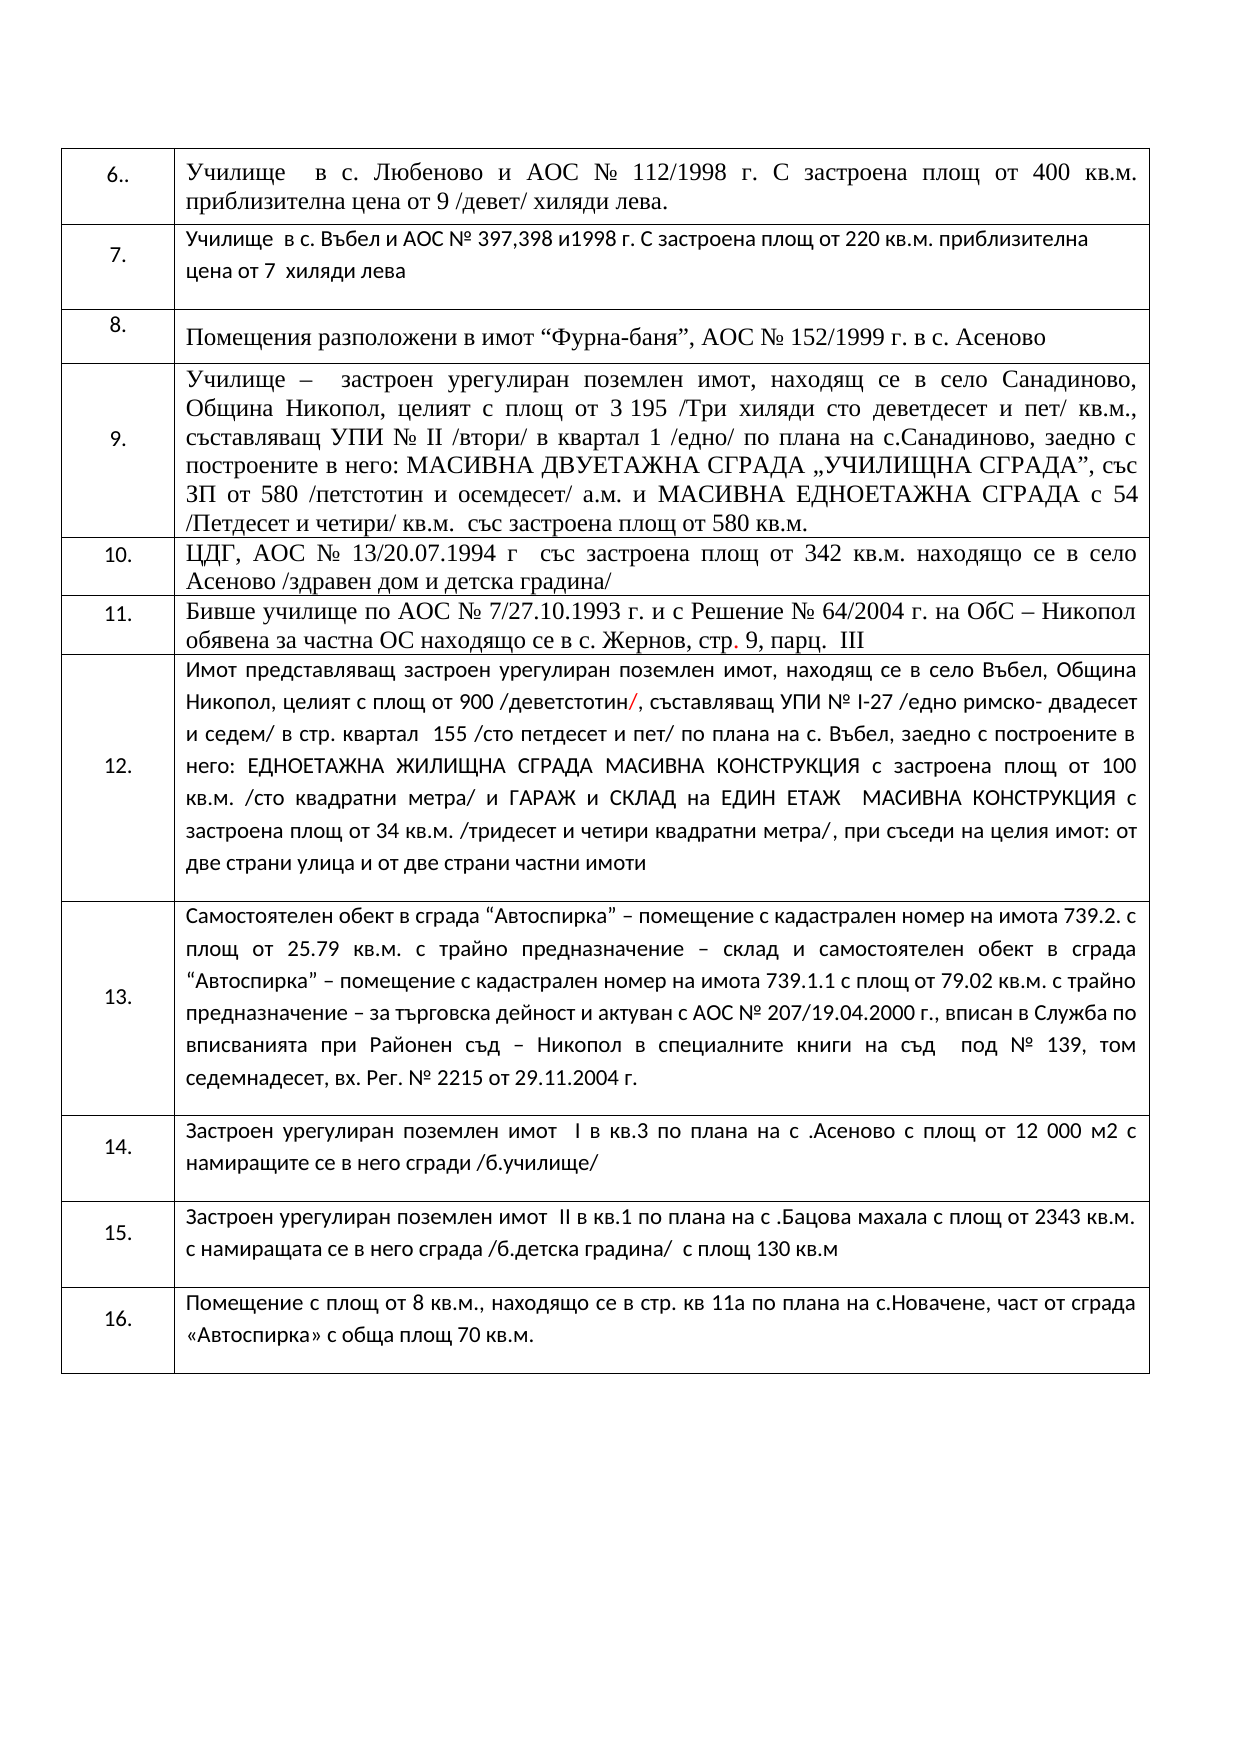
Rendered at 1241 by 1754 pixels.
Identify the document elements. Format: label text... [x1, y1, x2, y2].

table_cell Бивше училище по АОС № 7/27.10.1993 г. и с Решение № 64/2004 г. на ОбС – Никопол обявена за частна ОС находящо се в с. Жернов, стр. 9, парц. III [175, 596, 1149, 654]
table_cell 7. [62, 225, 174, 309]
table_cell Училище в с. Въбел и АОС № 397,398 и1998 г. С застроена площ от 220 кв.м. приблизителна цена от 7 хиляди лева [175, 225, 1149, 309]
table_cell 10. [62, 538, 174, 595]
table_cell 13. [62, 902, 174, 1115]
table_cell Помещение с площ от 8 кв.м., находящо се в стр. кв 11а по плана на с.Новачене, част от сграда «Автоспирка» с обща площ 70 кв.м. [175, 1288, 1149, 1373]
table_cell 14. [62, 1116, 174, 1201]
table_cell 8. [62, 310, 174, 363]
table_cell 12. [62, 655, 174, 901]
table_cell 16. [62, 1288, 174, 1373]
table_cell 9. [62, 364, 174, 537]
table_cell Застроен урегулиран поземлен имот I в кв.3 по плана на с .Асеново с площ от 12 000 м2 с намиращите се в него сгради /б.училище/ [175, 1116, 1149, 1201]
table_cell 15. [62, 1202, 174, 1287]
table_cell 11. [62, 596, 174, 654]
table_cell Застроен урегулиран поземлен имот IІ в кв.1 по плана на с .Бацова махала с площ от 2343 кв.м. с намиращата се в него сграда /б.детска градина/ с площ 130 кв.м [175, 1202, 1149, 1287]
table_cell Имот представляващ застроен урегулиран поземлен имот, находящ се в село Въбел, Община Никопол, целият с площ от 900 /деветстотин/, съставляващ УПИ № I-27 /едно римско- двадесет и седем/ в стр. квартал 155 /сто петдесет и пет/ по плана на с. Въбел, заедно с построените в него: ЕДНОЕТАЖНА ЖИЛИЩНА СГРАДА МАСИВНА КОНСТРУКЦИЯ с застроена площ от 100 кв.м. /сто квадратни метра/ и ГАРАЖ и СКЛАД на ЕДИН ЕТАЖ МАСИВНА КОНСТРУКЦИЯ с застроена площ от 34 кв.м. /тридесет и четири квадратни метра/, при съседи на целия имот: от две страни улица и от две страни частни имоти [175, 655, 1149, 901]
table_cell Самостоятелен обект в сграда “Автоспирка” – помещение с кадастрален номер на имота 739.2. с площ от 25.79 кв.м. с трайно предназначение – склад и самостоятелен обект в сграда “Автоспирка” – помещение с кадастрален номер на имота 739.1.1 с площ от 79.02 кв.м. с трайно предназначение – за търговска дейност и актуван с АОС № 207/19.04.2000 г., вписан в Служба по вписванията при Районен съд – Никопол в специалните книги на съд под № 139, том седемнадесет, вх. Рег. № 2215 от 29.11.2004 г. [175, 902, 1149, 1115]
table_cell Помещения разположени в имот “Фурна-баня”, АОС № 152/1999 г. в с. Асеново [175, 310, 1149, 363]
table_cell Училище – застроен урегулиран поземлен имот, находящ се в село Санадиново, Община Никопол, целият с площ от 3 195 /Три хиляди сто деветдесет и пет/ кв.м., съставляващ УПИ № II /втори/ в квартал 1 /едно/ по плана на с.Санадиново, заедно с построените в него: МАСИВНА ДВУЕТАЖНА СГРАДА „УЧИЛИЩНА СГРАДА”, със ЗП от 580 /петстотин и осемдесет/ а.м. и МАСИВНА ЕДНОЕТАЖНА СГРАДА с 54 /Петдесет и четири/ кв.м. със застроена площ от 580 кв.м. [175, 364, 1149, 537]
table_cell ЦДГ, АОС № 13/20.07.1994 г със застроена площ от 342 кв.м. находящо се в село Асеново /здравен дом и детска градина/ [175, 538, 1149, 595]
table_cell 6.. [62, 149, 174, 223]
table_cell Училище в с. Любеново и АОС № 112/1998 г. С застроена площ от 400 кв.м. приблизителна цена от 9 /девет/ хиляди лева. [175, 149, 1149, 223]
